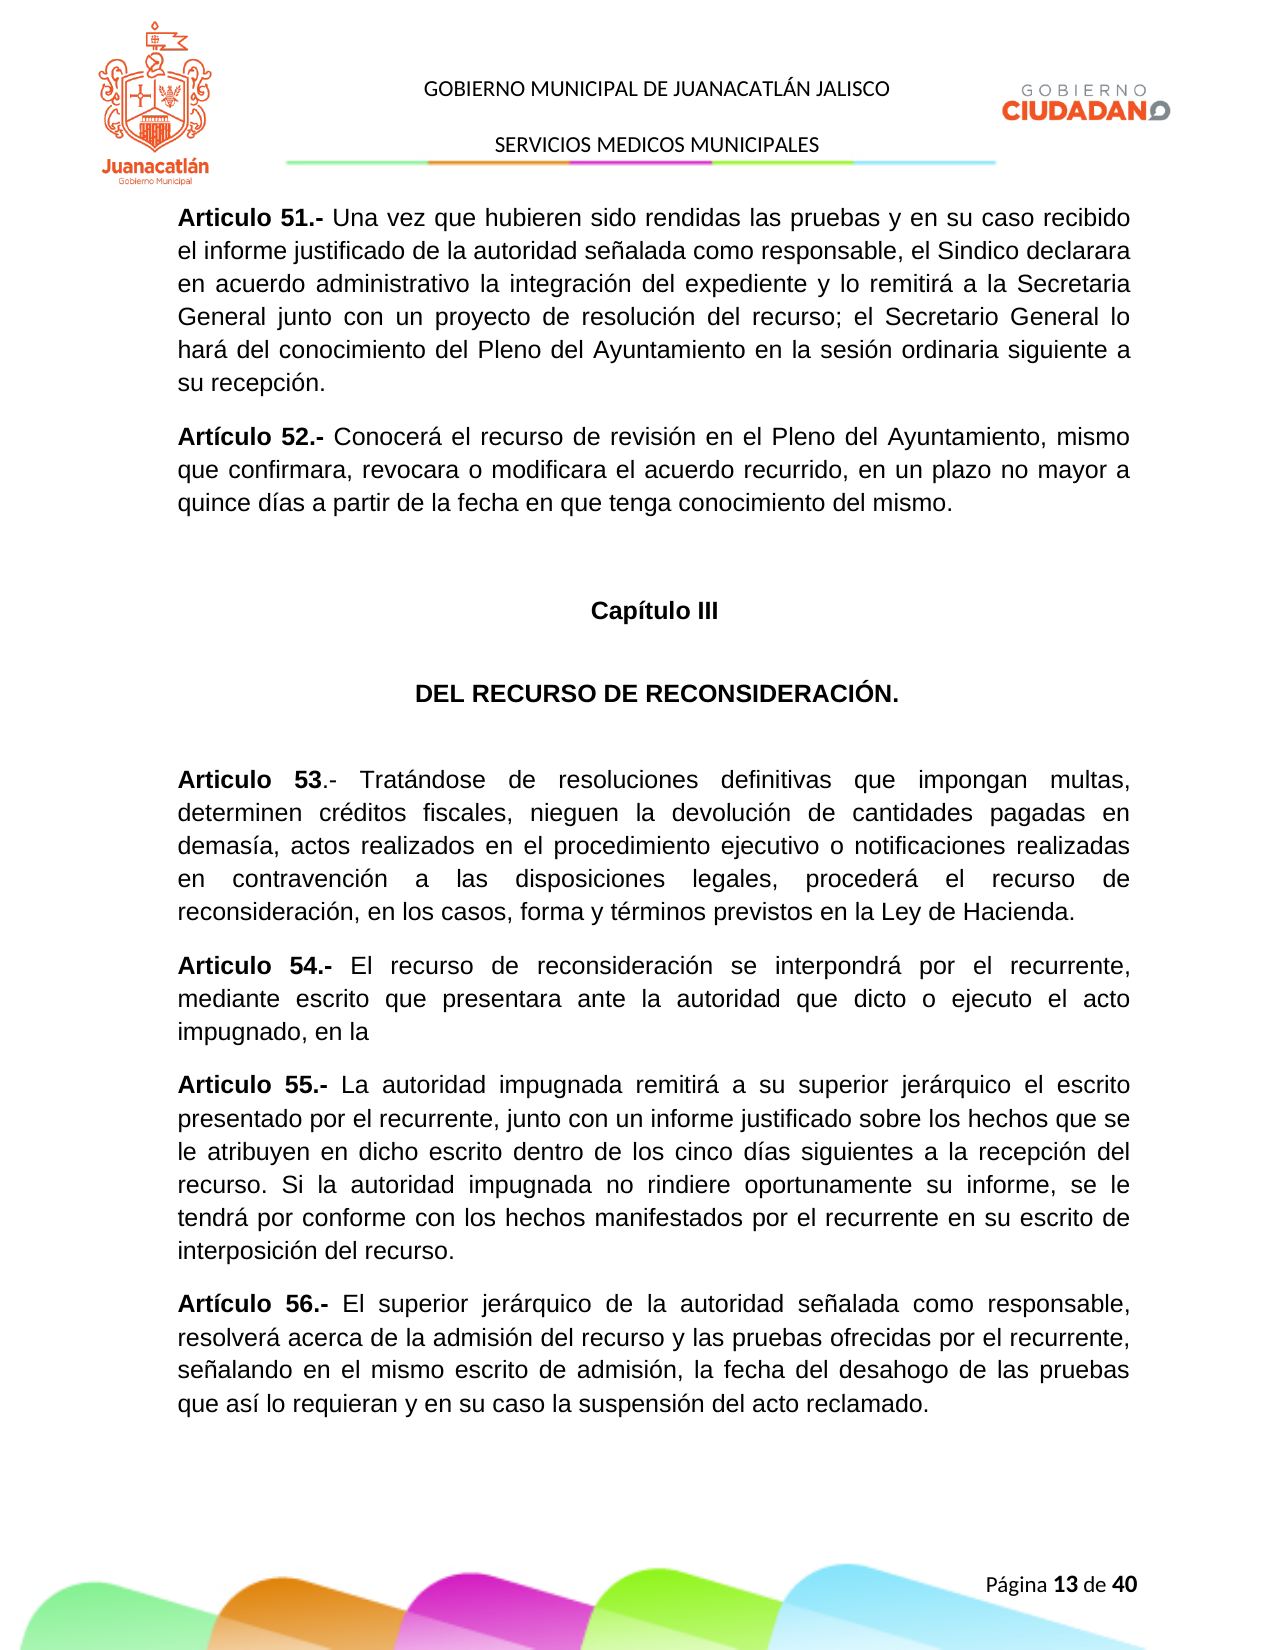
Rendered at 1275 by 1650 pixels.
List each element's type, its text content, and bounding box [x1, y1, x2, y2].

subtitle DEL RECURSO DE RECONSIDERACIÓN. [177, 679, 1137, 707]
text Artículo 52.- Conocerá el recurso de revisión en el Pleno del Ayuntamiento, mismo que confirmara, revocara o modificara el acuerdo recurrido, en un plazo no mayor a quince días a partir de la fecha en que tenga conocimiento del mismo. [177, 422, 1132, 517]
text Articulo 54.- El recurso de reconsideración se interpondrá por el recurrente, mediante escrito que presentara ante la autoridad que dicto o ejecuto el acto impugnado, en la [177, 951, 1132, 1045]
text Articulo 53.- Tratándose de resoluciones definitivas que impongan multas, determinen créditos fiscales, nieguen la devolución de cantidades pagadas en demasía, actos realizados en el procedimiento ejecutivo o notificaciones realizadas en contravención a las disposiciones legales, procederá el recurso de reconsideración, en los casos, forma y términos previstos en la Ley de Hacienda. [177, 765, 1132, 926]
text Articulo 55.- La autoridad impugnada remitirá a su superior jerárquico el escrito presentado por el recurrente, junto con un informe justificado sobre los hechos que se le atribuyen en dicho escrito dentro de los cinco días siguientes a la recepción del recurso. Si la autoridad impugnada no rindiere oportunamente su informe, se le tendrá por conforme con los hechos manifestados por el recurrente en su escrito de interposición del recurso. [177, 1071, 1132, 1264]
picture [0, 0, 1275, 1650]
text Capítulo III [177, 596, 1132, 624]
text Articulo 51.- Una vez que hubieren sido rendidas las pruebas y en su caso recibido el informe justificado de la autoridad señalada como responsable, el Sindico declarara en acuerdo administrativo la integración del expediente y lo remitirá a la Secretaria General junto con un proyecto de resolución del recurso; el Secretario General lo hará del conocimiento del Pleno del Ayuntamiento en la sesión ordinaria siguiente a su recepción. [177, 203, 1132, 397]
text Artículo 56.- El superior jerárquico de la autoridad señalada como responsable, resolverá acerca de la admisión del recurso y las pruebas ofrecidas por el recurrente, señalando en el mismo escrito de admisión, la fecha del desahogo de las pruebas que así lo requieran y en su caso la suspensión del acto reclamado. [177, 1289, 1132, 1417]
